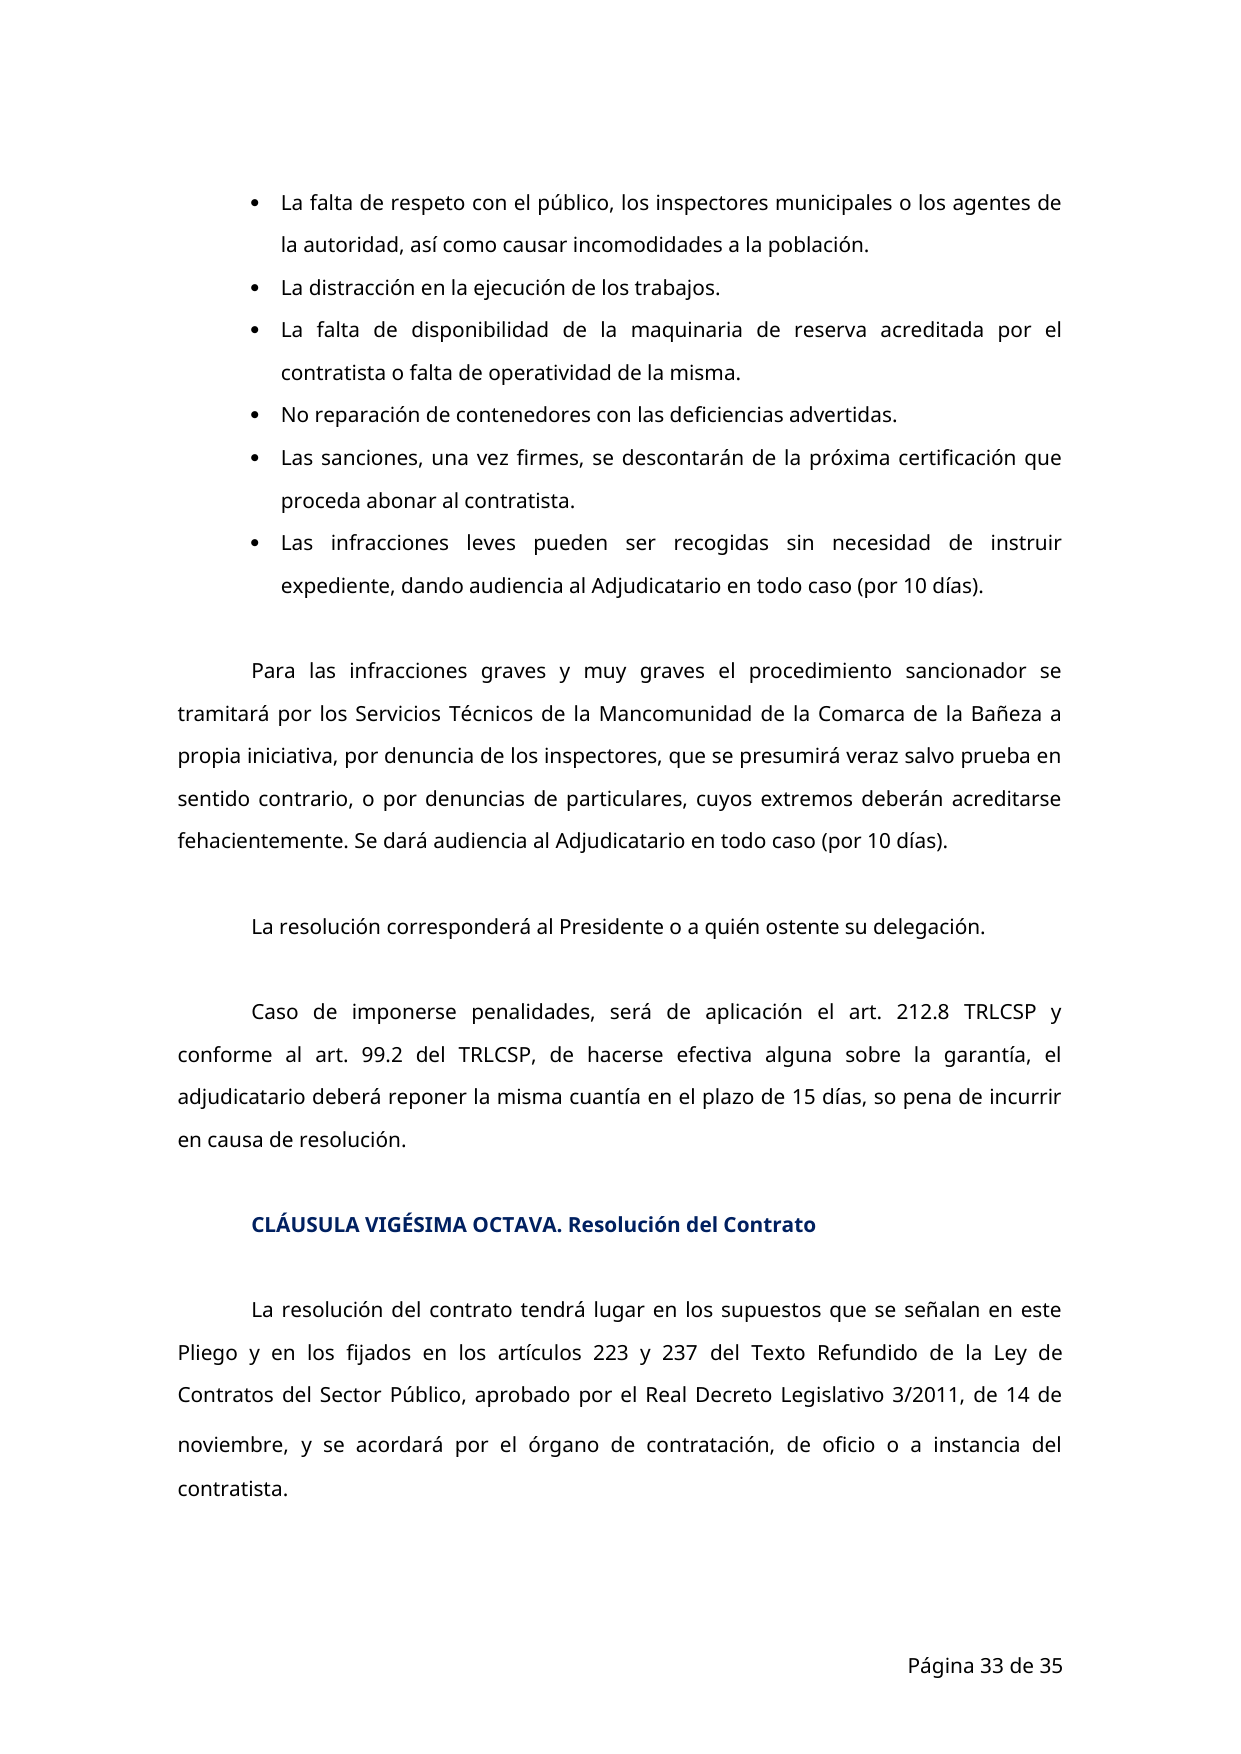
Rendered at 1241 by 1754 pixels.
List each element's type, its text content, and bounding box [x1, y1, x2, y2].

list La distracción en la ejecución de los trabajos. [251, 273, 1063, 301]
text La resolución corresponderá al Presidente o a quién ostente su delegación. [177, 912, 1063, 940]
list Las sanciones, una vez firmes, se descontarán de la próxima certificación que proceda abonar al contratista. [251, 443, 1063, 514]
list La falta de disponibilidad de la maquinaria de reserva acreditada por el contratista o falta de operatividad de la misma. [251, 315, 1063, 386]
list Las infracciones leves pueden ser recogidas sin necesidad de instruir expediente, dando audiencia al Adjudicatario en todo caso (por 10 días). [251, 528, 1063, 599]
text Para las infracciones graves y muy graves el procedimiento sancionador se tramitará por los Servicios Técnicos de la Mancomunidad de la Comarca de la Bañeza a propia iniciativa, por denuncia de los inspectores, que se presumirá veraz salvo prueba en sentido contrario, o por denuncias de particulares, cuyos extremos deberán acreditarse fehacientemente. Se dará audiencia al Adjudicatario en todo caso (por 10 días). [177, 656, 1063, 855]
list No reparación de contenedores con las deficiencias advertidas. [251, 401, 1063, 429]
list La falta de respeto con el público, los inspectores municipales o los agentes de la autoridad, así como causar incomodidades a la población. [251, 188, 1063, 259]
text Caso de imponerse penalidades, será de aplicación el art. 212.8 TRLCSP y conforme al art. 99.2 del TRLCSP, de hacerse efectiva alguna sobre la garantía, el adjudicatario deberá reponer la misma cuantía en el plazo de 15 días, so pena de incurrir en causa de resolución. [177, 997, 1063, 1153]
text La resolución del contrato tendrá lugar en los supuestos que se señalan en este Pliego y en los fijados en los artículos 223 y 237 del Texto Refundido de la Ley de Contratos del Sector Público, aprobado por el Real Decreto Legislativo 3/2011, de 14 de noviembre, y se acordará por el órgano de contratación, de oficio o a instancia del contratista. [177, 1295, 1063, 1503]
text CLÁUSULA VIGÉSIMA OCTAVA. Resolución del Contrato [177, 1210, 1063, 1238]
